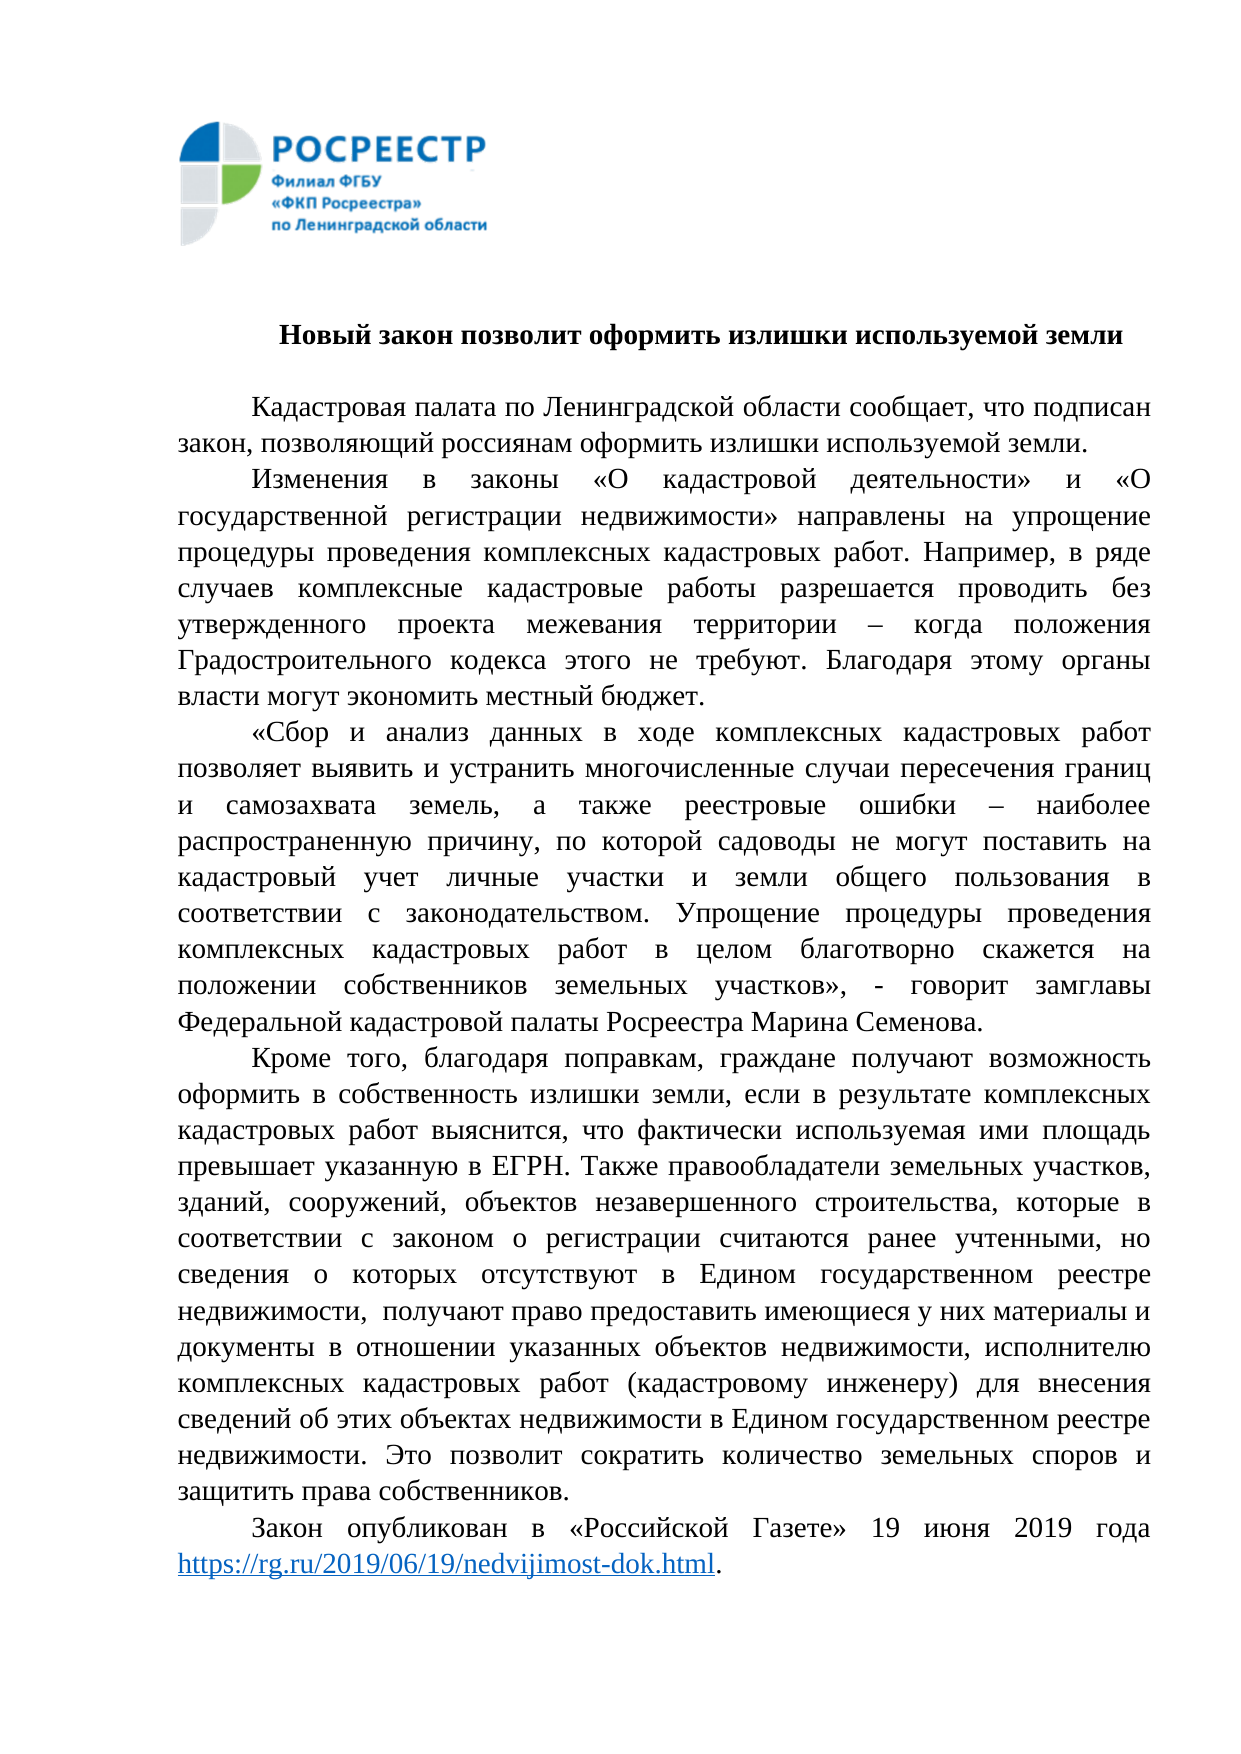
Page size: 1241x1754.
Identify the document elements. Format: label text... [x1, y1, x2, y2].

picture [177, 118, 490, 252]
text Кроме того, благодаря поправкам, граждане получают возможность оформить в собственность излишки земли, если в результате комплексных кадастровых работ выяснится, что фактически используемая ими площадь превышает указанную в ЕГРН. Также правообладатели земельных участков, зданий, сооружений, объектов незавершенного строительства, которые в соответствии с законом о регистрации считаются ранее учтенными, но сведения о которых отсутствуют в Едином государственном реестре недвижимости, получают право предоставить имеющиеся у них материалы и документы в отношении указанных объектов недвижимости, исполнителю комплексных кадастровых работ (кадастровому инженеру) для внесения сведений об этих объектах недвижимости в Едином государственном реестре недвижимости. Это позволит сократить количество земельных споров и защитить права собственников. [177, 1040, 1152, 1507]
text Изменения в законы «О кадастровой деятельности» и «О государственной регистрации недвижимости» направлены на упрощение процедуры проведения комплексных кадастровых работ. Например, в ряде случаев комплексные кадастровые работы разрешается проводить без утвержденного проекта межевания территории – когда положения Градостроительного кодекса этого не требуют. Благодаря этому органы власти могут экономить местный бюджет. [177, 461, 1152, 712]
text «Сбор и анализ данных в ходе комплексных кадастровых работ позволяет выявить и устранить многочисленные случаи пересечения границ и самозахвата земель, а также реестровые ошибки – наиболее распространенную причину, по которой садоводы не могут поставить на кадастровый учет личные участки и земли общего пользования в соответствии с законодательством. Упрощение процедуры проведения комплексных кадастровых работ в целом благотворно скажется на положении собственников земельных участков», - говорит замглавы Федеральной кадастровой палаты Росреестра Марина Семенова. [177, 714, 1152, 1037]
text Закон опубликован в «Российской Газете» 19 июня 2019 года https://rg.ru/2019/06/19/nedvijimost-dok.html. [177, 1510, 1152, 1579]
text Кадастровая палата по Ленинградской области сообщает, что подписан закон, позволяющий россиянам оформить излишки используемой земли. [177, 389, 1152, 459]
text Новый закон позволит оформить излишки используемой земли [177, 317, 1152, 350]
